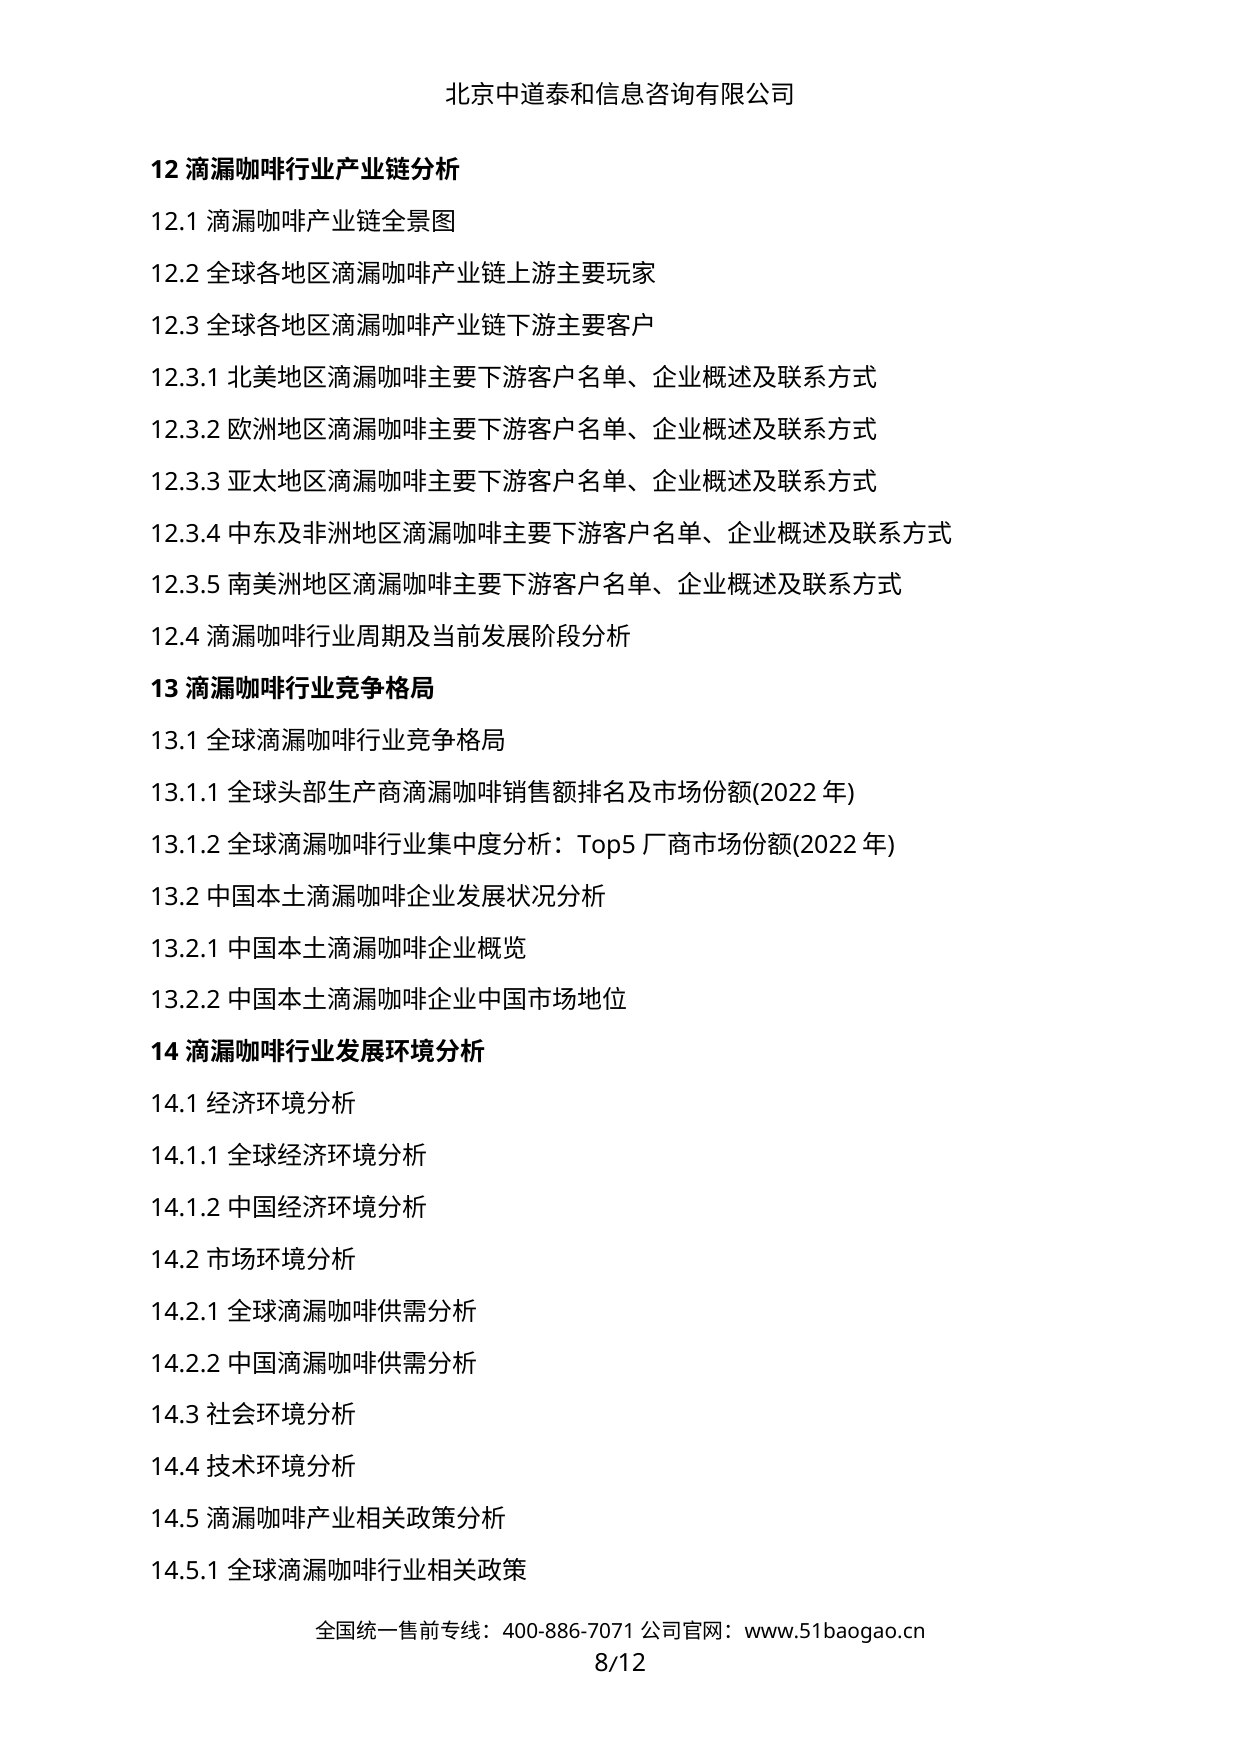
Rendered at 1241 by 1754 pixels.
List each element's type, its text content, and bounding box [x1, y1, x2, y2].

text 14.1.2 中国经济环境分析 [150, 1187, 1090, 1224]
text 14.5.1 全球滴漏咖啡行业相关政策 [150, 1551, 1090, 1587]
text 12.2 全球各地区滴漏咖啡产业链上游主要玩家 [150, 254, 1090, 290]
text 13.1.1 全球头部生产商滴漏咖啡销售额排名及市场份额(2022年) [150, 772, 1090, 809]
text 12.4 滴漏咖啡行业周期及当前发展阶段分析 [150, 617, 1090, 653]
text 14.2.2 中国滴漏咖啡供需分析 [150, 1343, 1090, 1379]
text 14.2.1 全球滴漏咖啡供需分析 [150, 1291, 1090, 1327]
text 13.1 全球滴漏咖啡行业竞争格局 [150, 721, 1090, 757]
text 13.2 中国本土滴漏咖啡企业发展状况分析 [150, 876, 1090, 912]
text 12.3.3 亚太地区滴漏咖啡主要下游客户名单、企业概述及联系方式 [150, 461, 1090, 497]
text 12.3.2 欧洲地区滴漏咖啡主要下游客户名单、企业概述及联系方式 [150, 409, 1090, 446]
text 14 滴漏咖啡行业发展环境分析 [150, 1032, 1090, 1068]
text 12 滴漏咖啡行业产业链分析 [150, 150, 1090, 186]
text 12.3.1 北美地区滴漏咖啡主要下游客户名单、企业概述及联系方式 [150, 357, 1090, 394]
text 14.5 滴漏咖啡产业相关政策分析 [150, 1499, 1090, 1535]
text 14.2 市场环境分析 [150, 1239, 1090, 1276]
text 14.1.1 全球经济环境分析 [150, 1136, 1090, 1172]
text 14.3 社会环境分析 [150, 1395, 1090, 1431]
text 12.3.5 南美洲地区滴漏咖啡主要下游客户名单、企业概述及联系方式 [150, 565, 1090, 601]
text 14.1 经济环境分析 [150, 1084, 1090, 1120]
text 13.2.2 中国本土滴漏咖啡企业中国市场地位 [150, 980, 1090, 1016]
text 13.1.2 全球滴漏咖啡行业集中度分析：Top5 厂商市场份额(2022年) [150, 824, 1090, 861]
text 12.3 全球各地区滴漏咖啡产业链下游主要客户 [150, 306, 1090, 342]
text 13.2.1 中国本土滴漏咖啡企业概览 [150, 928, 1090, 964]
text 12.1 滴漏咖啡产业链全景图 [150, 202, 1090, 238]
text 14.4 技术环境分析 [150, 1447, 1090, 1483]
text 12.3.4 中东及非洲地区滴漏咖啡主要下游客户名单、企业概述及联系方式 [150, 513, 1090, 549]
text 13 滴漏咖啡行业竞争格局 [150, 669, 1090, 705]
